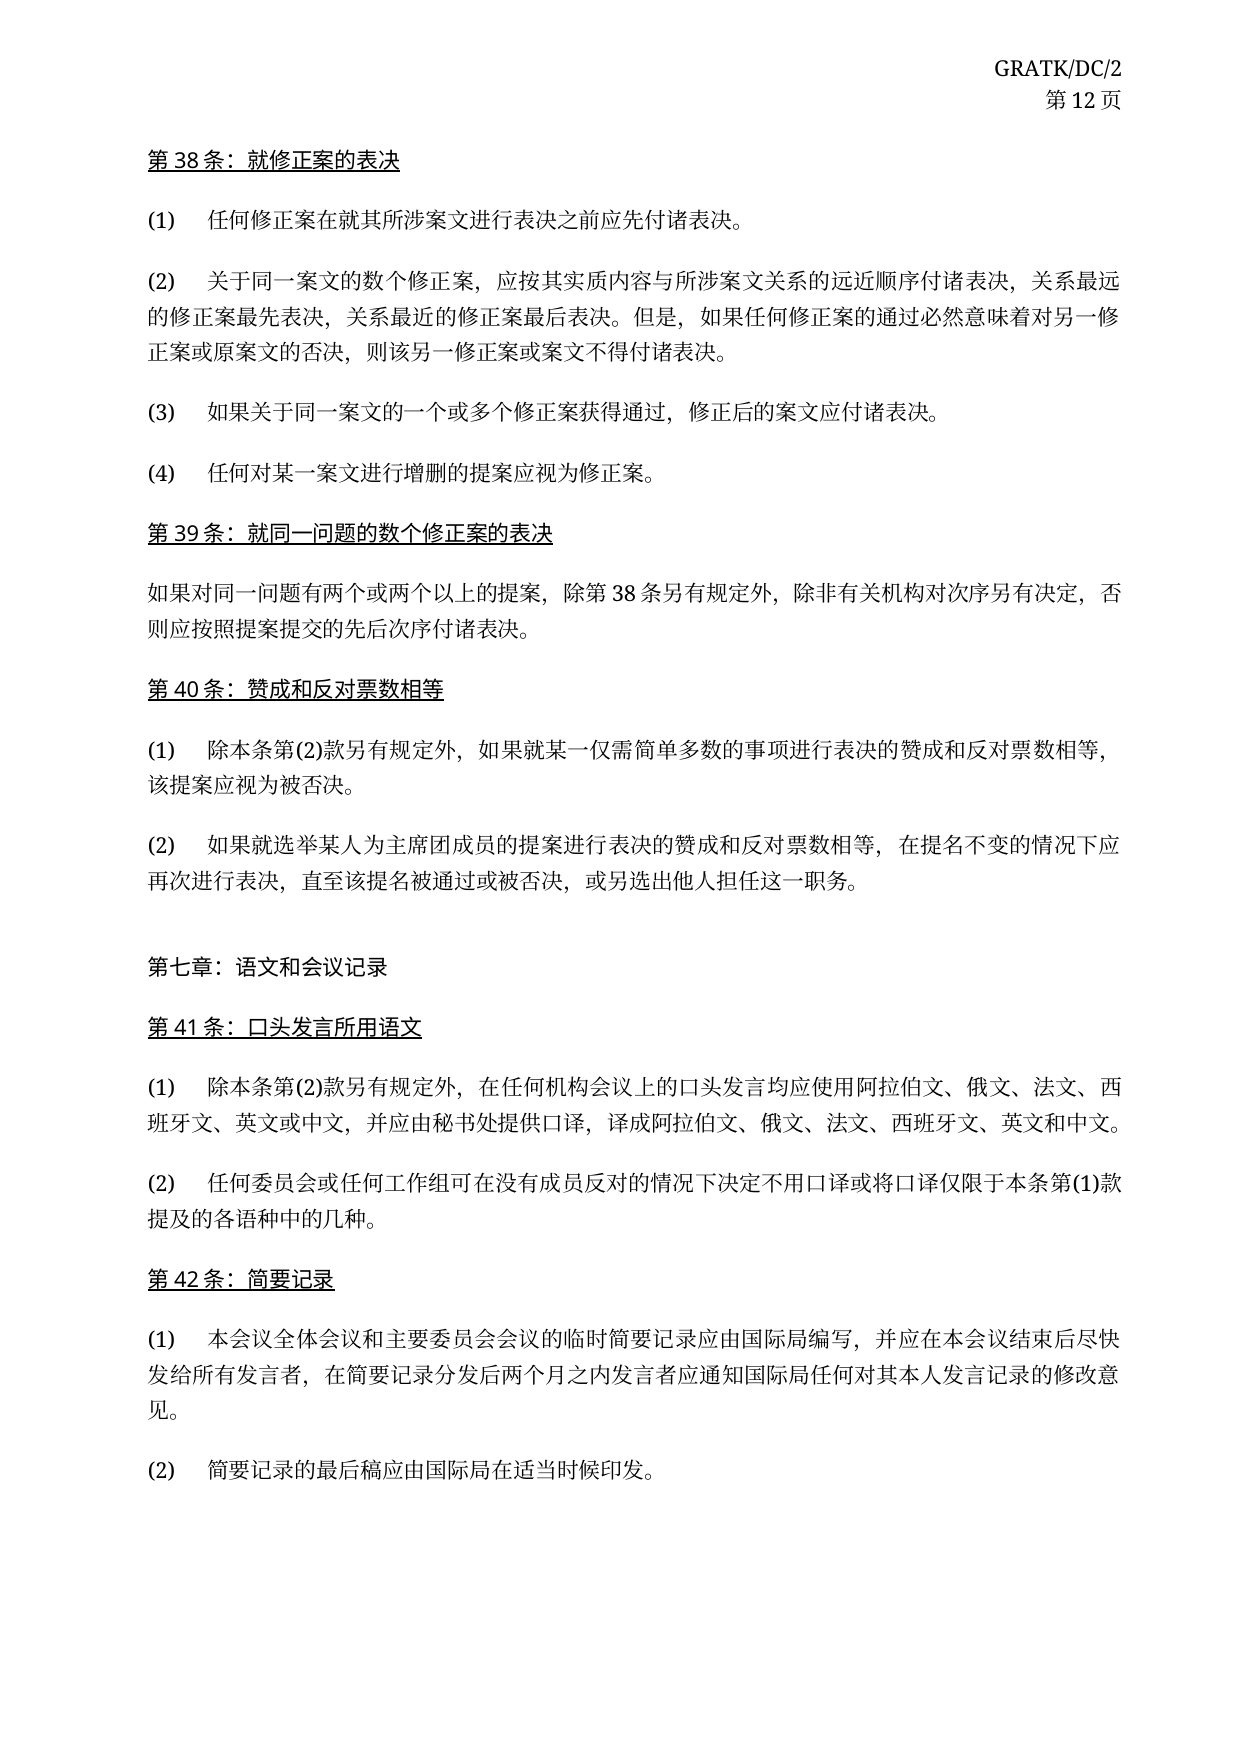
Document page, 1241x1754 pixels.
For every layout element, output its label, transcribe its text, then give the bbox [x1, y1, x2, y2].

text (1) 本会议全体会议和主要委员会会议的临时简要记录应由国际局编写，并应在本会议结束后尽快发给所有发言者，在简要记录分发后两个月之内发言者应通知国际局任何对其本人发言记录的修改意‍见。 [148, 1319, 1122, 1425]
text (3) 如果关于同一案文的一个或多个修正案获得通过，修正后的案文应付诸表决。 [148, 392, 1122, 427]
text (2) 如果就选举某人为主席团成员的提案进行表决的赞成和反对票数相等，在提名不变的情况下应再次进行表决，直至该提名被通过或被否决，或另选出他人担任这一职务。 [148, 825, 1122, 896]
text (1) 任何修正案在就其所涉案文进行表决之前应先付诸表决。 [148, 200, 1122, 235]
text (2) 简要记录的最后稿应由国际局在适当时候印发。 [148, 1450, 1122, 1485]
text 第38条：就修正案的表决 [148, 139, 1122, 175]
text (2) 任何委员会或任何工作组可在没有成员反对的情况下决定不用口译或将口译仅限于本条第(1)款提及的各语种中的几种。 [148, 1162, 1122, 1233]
text 第七章：语文和会议记录 [148, 946, 1122, 981]
text (4) 任何对某一案文进行增删的提案应视为修正案。 [148, 452, 1122, 487]
text (2) 关于同一案文的数个修正案，应按其实质内容与所涉案文关系的远近顺序付诸表决，关系最远的修正案最先表决，关系最近的修正案最后表决。但是，如果任何修正案的通过必然意味着对另一修正案或原案文的否决，则该另一修正案或案文不得付诸表决。 [148, 260, 1122, 367]
text (1) 除本条第(2)款另有规定外，如果就某一仅需简单多数的事项进行表决的赞成和反对票数相等，该提案应视为被否决。 [148, 729, 1122, 800]
text 第40条：赞成和反对票数相等 [148, 669, 1122, 704]
text 第41条：口头发言所用语文 [148, 1006, 1122, 1042]
text 第42条：简要记录 [148, 1258, 1122, 1294]
text 第39条：就同一问题的数个修正案的表决 [148, 512, 1122, 548]
text (1) 除本条第(2)款另有规定外，在任何机构会议上的口头发言均应使用阿拉伯文、俄文、法文、西班牙文、英文或中文，并应由秘书处提供口译，译成阿拉伯文、俄文、法文、西班牙文、英文和中‍文。 [148, 1067, 1122, 1137]
text 如果对同一问题有两个或两个以上的提案，除第38条另有规定外，除非有关机构对次序另有决定，否则应按照提案提交的先后次序付诸表决。 [148, 573, 1122, 644]
